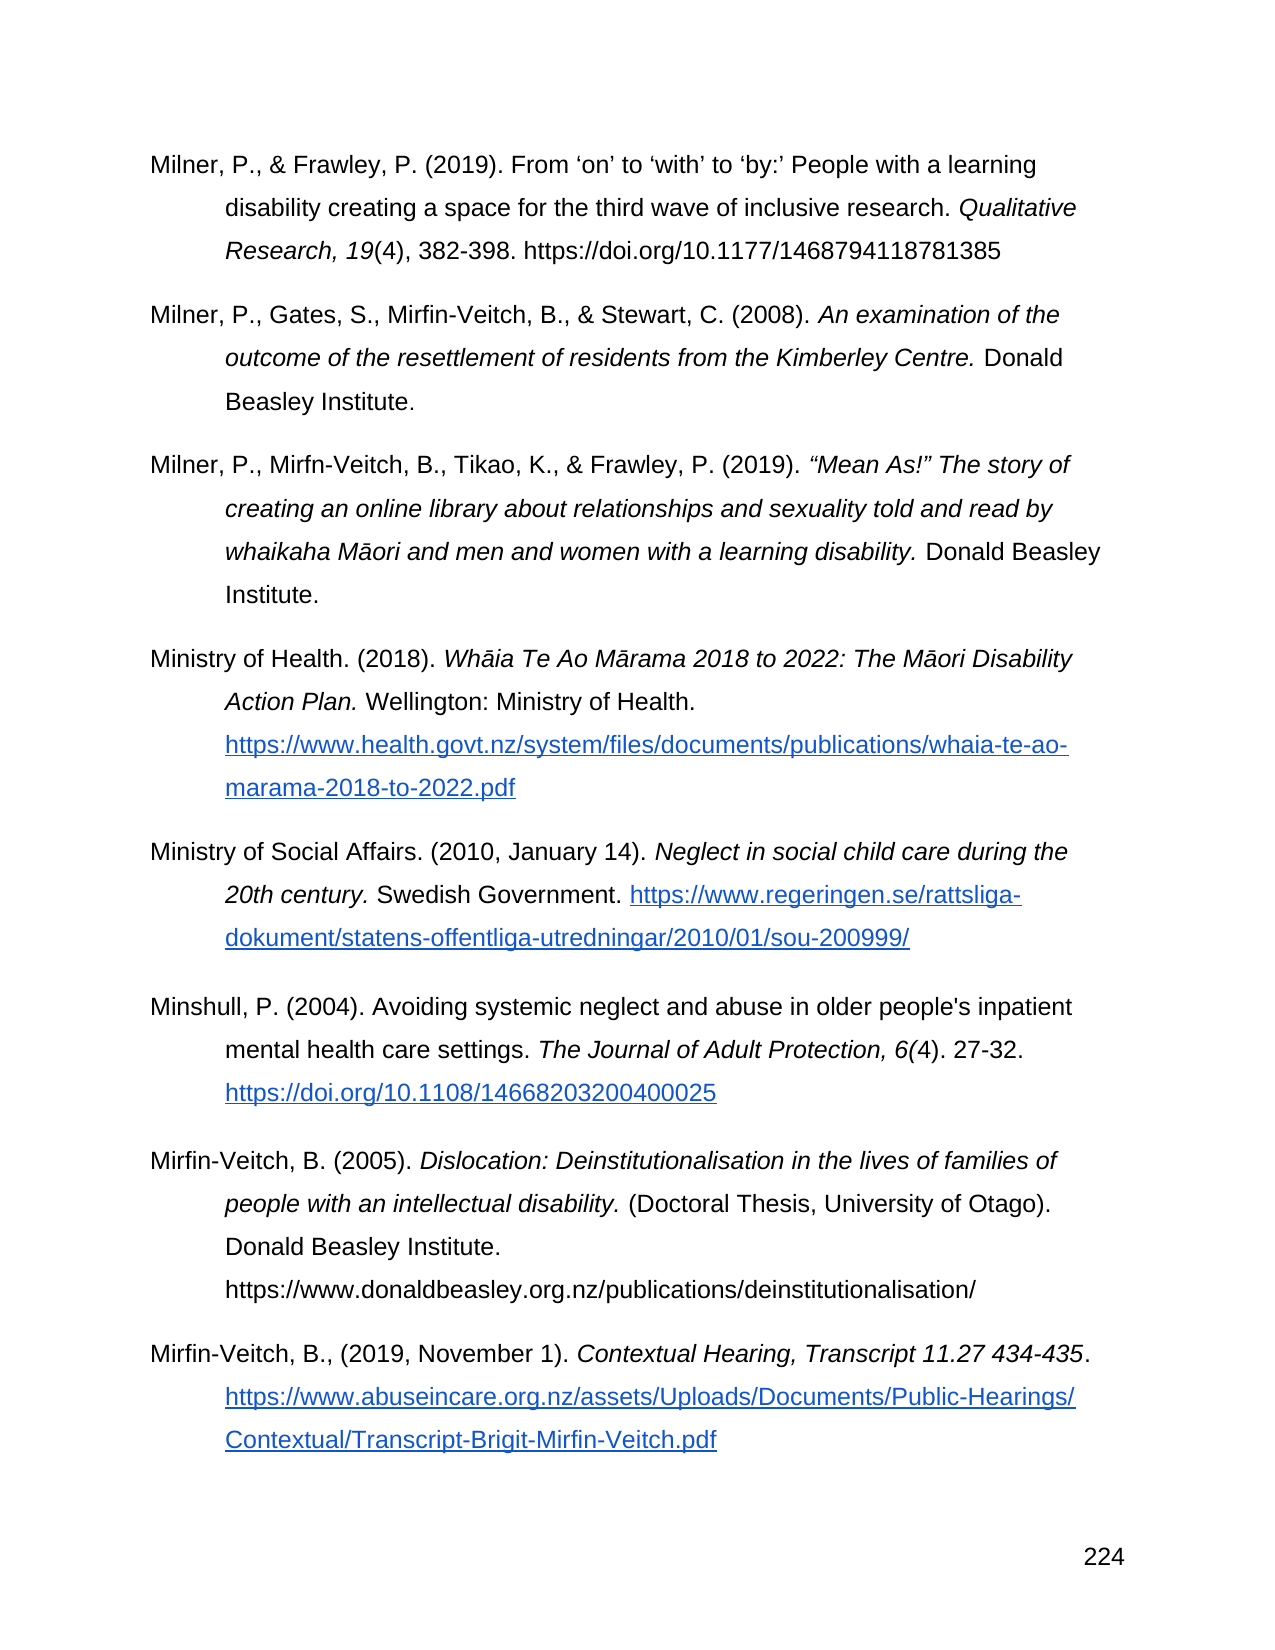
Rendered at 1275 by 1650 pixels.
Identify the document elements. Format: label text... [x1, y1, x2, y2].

text Milner, P., Mirfn-Veitch, B., Tikao, K., & Frawley, P. (2019). “Mean As!” The story of creating an online library about relationships and sexuality told and read by whaikaha Māori and men and women with a learning disability. Donald Beasley Institute. [150, 450, 1125, 608]
text Minshull, P. (2004). Avoiding systemic neglect and abuse in older people's inpatient mental health care settings. The Journal of Adult Protection, 6(4). 27-32. https://doi.org/10.1108/14668203200400025 [150, 991, 1125, 1106]
text Milner, P., Gates, S., Mirfin-Veitch, B., & Stewart, C. (2008). An examination of the outcome of the resettlement of residents from the Kimberley Centre. Donald Beasley Institute. [150, 300, 1125, 415]
text Mirfin-Veitch, B., (2019, November 1). Contextual Hearing, Transcript 11.27 434-435. https://www.abuseincare.org.nz/assets/Uploads/Documents/Public-Hearings/Contextual/Transcript-Brigit-Mirfin-Veitch.pdf [150, 1339, 1125, 1454]
text Mirfin-Veitch, B. (2005). Dislocation: Deinstitutionalisation in the lives of families of people with an intellectual disability. (Doctoral Thesis, University of Otago). Donald Beasley Institute. https://www.donaldbeasley.org.nz/publications/deinstitutionalisation/ [150, 1146, 1125, 1304]
text Milner, P., & Frawley, P. (2019). From ‘on’ to ‘with’ to ‘by:’ People with a learning disability creating a space for the third wave of inclusive research. Qualitative Research, 19(4), 382-398. https://doi.org/10.1177/1468794118781385 [150, 150, 1125, 265]
text Ministry of Health. (2018). Whāia Te Ao Mārama 2018 to 2022: The Māori Disability Action Plan. Wellington: Ministry of Health. https://www.health.govt.nz/system/files/documents/publications/whaia-te-ao-marama-2018-to-2022.pdf [150, 644, 1125, 802]
text Ministry of Social Affairs. (2010, January 14). Neglect in social child care during the 20th century. Swedish Government. https://www.regeringen.se/rattsliga-dokument/statens-offentliga-utredningar/2010/01/sou-200999/ [150, 837, 1125, 952]
